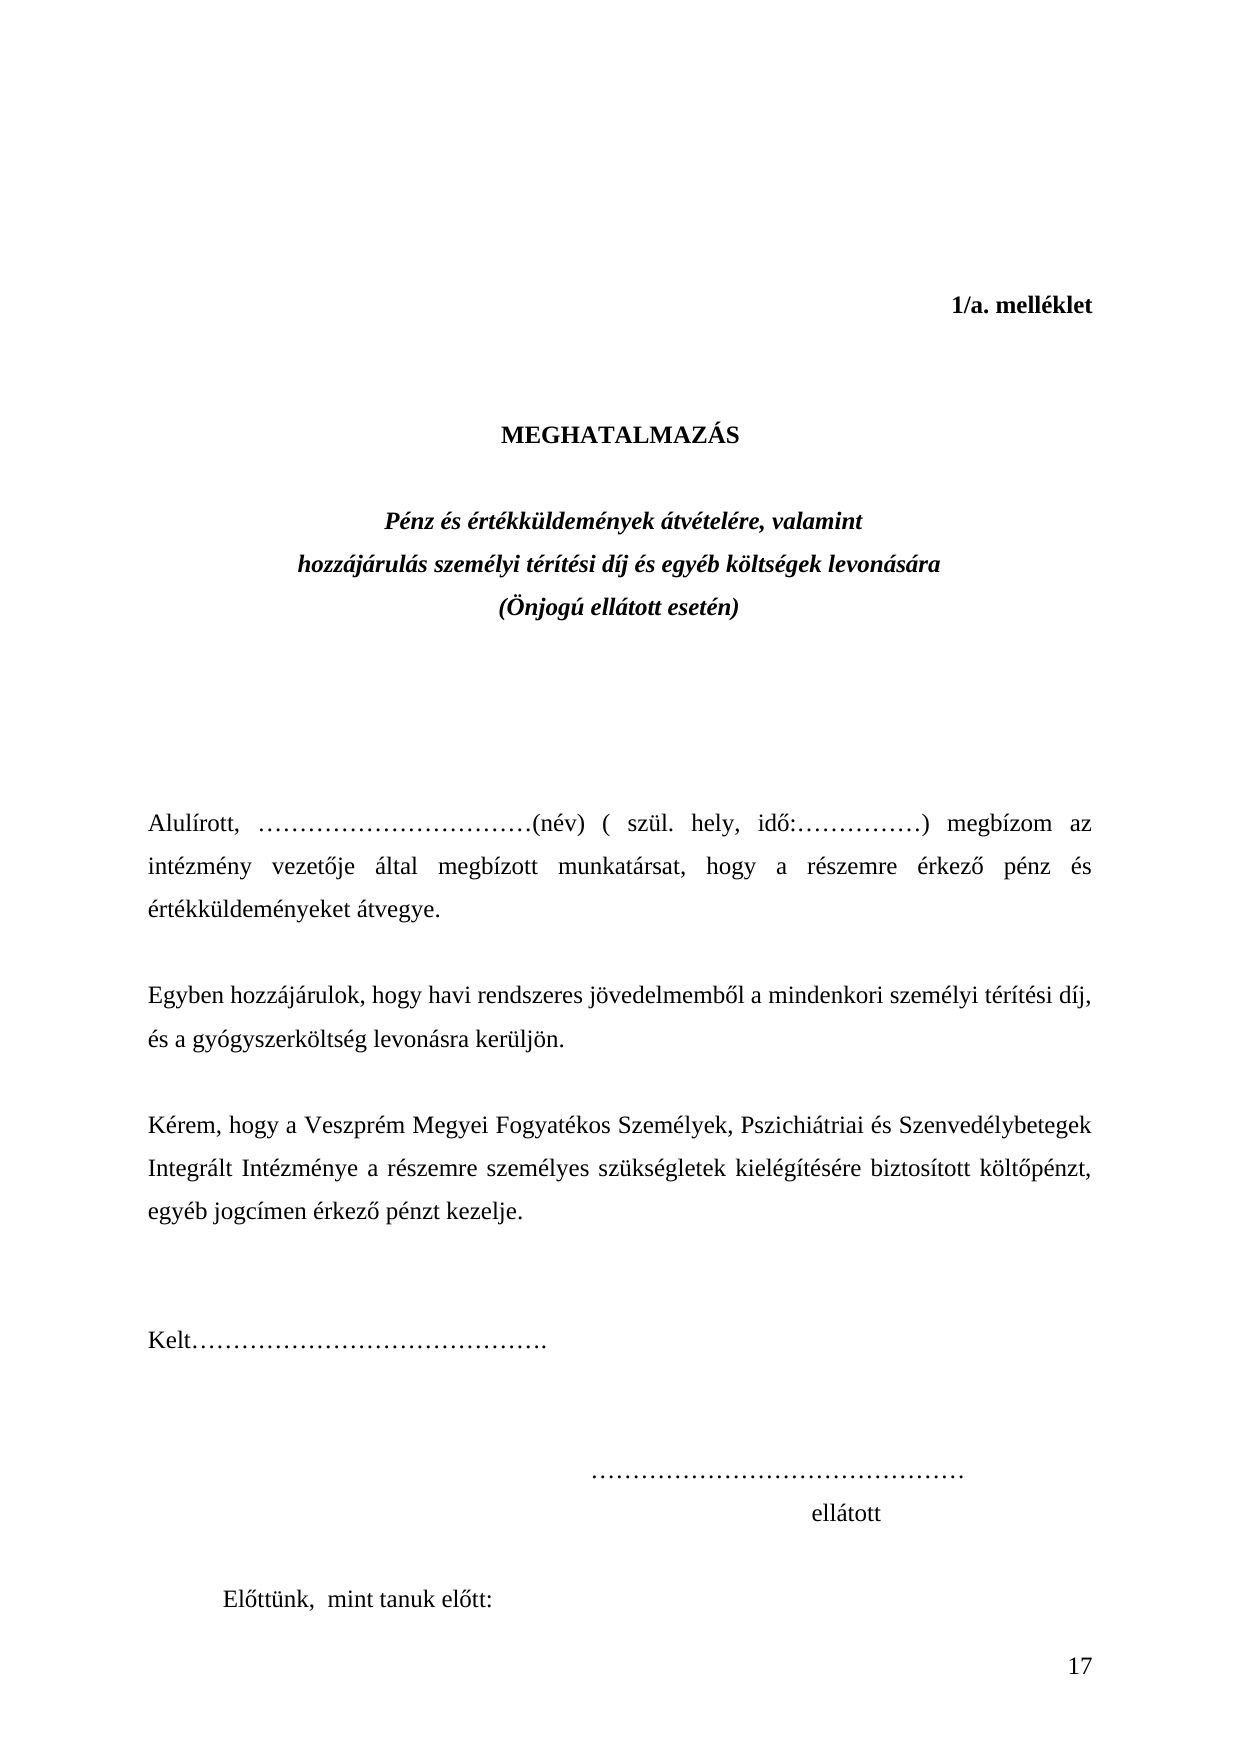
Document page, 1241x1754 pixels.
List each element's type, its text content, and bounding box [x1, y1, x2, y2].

text Meghatalmazás [148, 420, 1092, 449]
text hozzájárulás személyi térítési díj és egyéb költségek levonására [148, 549, 1092, 578]
text Kelt……………………………………. [148, 1326, 1092, 1354]
text ellátott [148, 1498, 1092, 1527]
text Pénz és értékküldemények átvételére, valamint [148, 506, 1092, 535]
text Egyben hozzájárulok, hogy havi rendszeres jövedelmemből a mindenkori személyi térítési díj, és a gyógyszerköltség levonásra kerüljön. [148, 981, 1092, 1052]
text Alulírott, ……………………………(név) ( szül. hely, idő:……………) megbízom az intézmény vezetője által megbízott munkatársat, hogy a részemre érkező pénz és értékküldeményeket átvegye. [148, 808, 1092, 923]
text (Önjogú ellátott esetén) [148, 592, 1092, 621]
text ……………………………………… [148, 1412, 1092, 1484]
list Előttünk, mint tanuk előtt: [223, 1584, 1092, 1613]
text Kérem, hogy a Veszprém Megyei Fogyatékos Személyek, Pszichiátriai és Szenvedélybetegek Integrált Intézménye a részemre személyes szükségletek kielégítésére biztosított költőpénzt, egyéb jogcímen érkező pénzt kezelje. [148, 1110, 1092, 1225]
text 1/a. melléklet [148, 291, 1092, 319]
